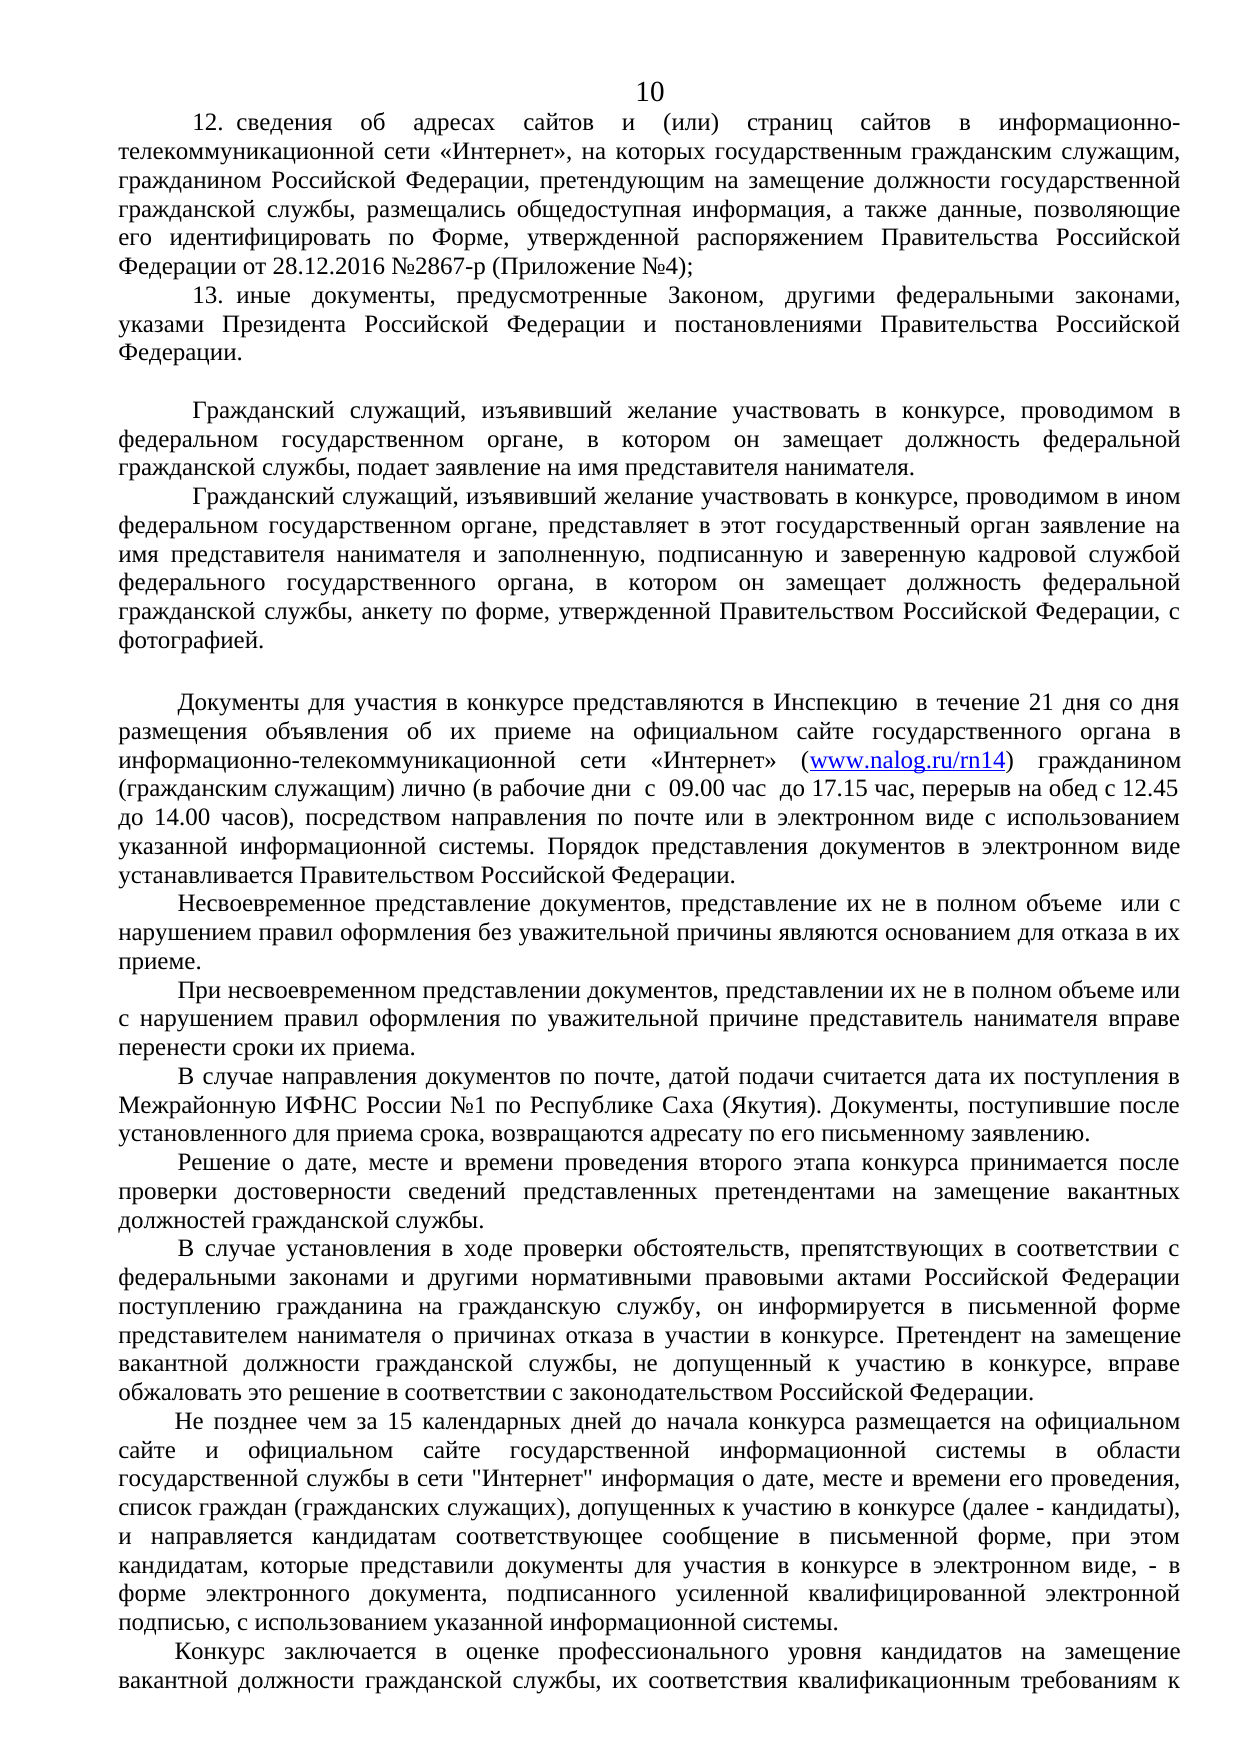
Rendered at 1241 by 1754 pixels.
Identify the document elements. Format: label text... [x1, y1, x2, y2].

text В случае установления в ходе проверки обстоятельств, препятствующих в соответствии с федеральными законами и другими нормативными правовыми актами Российской Федерации поступлению гражданина на гражданскую службу, он информируется в письменной форме представителем нанимателя о причинах отказа в участии в конкурсе. Претендент на замещение вакантной должности гражданской службы, не допущенный к участию в конкурсе, вправе обжаловать это решение в соответствии с законодательством Российской Федерации. [118, 1233, 1181, 1406]
text В случае направления документов по почте, датой подачи считается дата их поступления в Межрайонную ИФНС России №1 по Республике Саха (Якутия). Документы, поступившие после установленного для приема срока, возвращаются адресату по его письменному заявлению. [118, 1061, 1181, 1147]
text Решение о дате, месте и времени проведения второго этапа конкурса принимается после проверки достоверности сведений представленных претендентами на замещение вакантных должностей гражданской службы. [118, 1147, 1181, 1233]
text Гражданский служащий, изъявивший желание участвовать в конкурсе, проводимом в федеральном государственном органе, в котором он замещает должность федеральной гражданской службы, подает заявление на имя представителя нанимателя. [118, 395, 1181, 481]
list иные документы, предусмотренные Законом, другими федеральными законами, указами Президента Российской Федерации и постановлениями Правительства Российской Федерации. [118, 280, 1181, 366]
text Не позднее чем за 15 календарных дней до начала конкурса размещается на официальном сайте и официальном сайте государственной информационной системы в области государственной службы в сети "Интернет" информация о дате, месте и времени его проведения, список граждан (гражданских служащих), допущенных к участию в конкурсе (далее - кандидаты), и направляется кандидатам соответствующее сообщение в письменной форме, при этом кандидатам, которые представили документы для участия в конкурсе в электронном виде, - в форме электронного документа, подписанного усиленной квалифицированной электронной подписью, с использованием указанной информационной системы. [118, 1406, 1181, 1636]
text Гражданский служащий, изъявивший желание участвовать в конкурсе, проводимом в ином федеральном государственном органе, представляет в этот государственный орган заявление на имя представителя нанимателя и заполненную, подписанную и заверенную кадровой службой федерального государственного органа, в котором он замещает должность федеральной гражданской службы, анкету по форме, утвержденной Правительством Российской Федерации, с фотографией. [118, 481, 1181, 654]
text Несвоевременное представление документов, представление их не в полном объеме или с нарушением правил оформления без уважительной причины являются основанием для отказа в их приеме. [118, 888, 1181, 975]
list сведения об адресах сайтов и (или) страниц сайтов в информационно-телекоммуникационной сети «Интернет», на которых государственным гражданским служащим, гражданином Российской Федерации, претендующим на замещение должности государственной гражданской службы, размещались общедоступная информация, а также данные, позволяющие его идентифицировать по Форме, утвержденной распоряжением Правительства Российской Федерации от 28.12.2016 №2867-р (Приложение №4); [118, 107, 1181, 280]
text Документы для участия в конкурсе представляются в Инспекцию в течение 21 дня со дня размещения объявления об их приеме на официальном сайте государственного органа в информационно-телекоммуникационной сети «Интернет» (www.nalog.ru/rn14) гражданином (гражданским служащим) лично (в рабочие дни с 09.00 час до 17.15 час, перерыв на обед с 12.45 до 14.00 часов), посредством направления по почте или в электронном виде с использованием указанной информационной системы. Порядок представления документов в электронном виде устанавливается Правительством Российской Федерации. [118, 687, 1181, 888]
text При несвоевременном представлении документов, представлении их не в полном объеме или с нарушением правил оформления по уважительной причине представитель нанимателя вправе перенести сроки их приема. [118, 975, 1181, 1061]
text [118, 1636, 1181, 1693]
